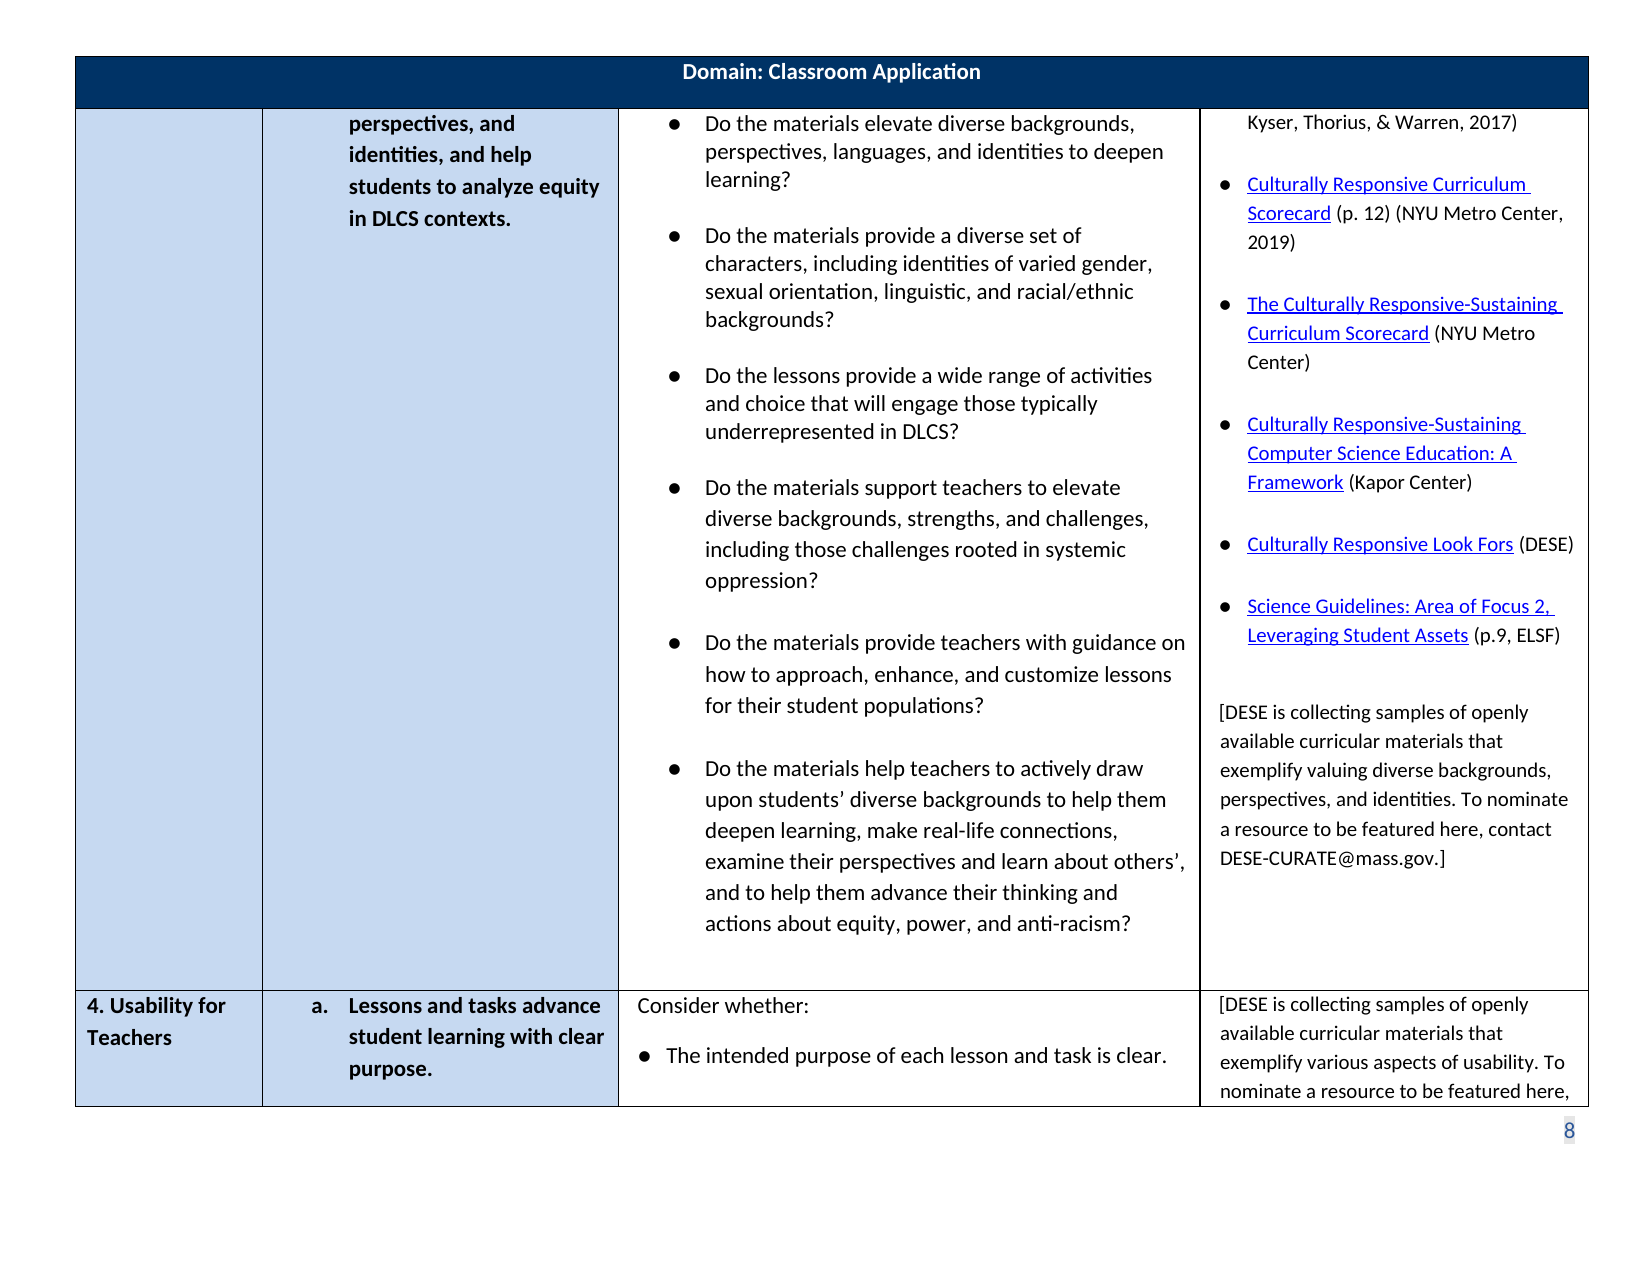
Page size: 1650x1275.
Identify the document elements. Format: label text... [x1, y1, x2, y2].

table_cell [619, 109, 1199, 990]
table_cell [263, 991, 618, 1106]
table_header Domain: Classroom Application [76, 57, 1588, 108]
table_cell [1201, 991, 1588, 1106]
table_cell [619, 991, 1199, 1106]
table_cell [76, 991, 262, 1106]
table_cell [1201, 109, 1588, 990]
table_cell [263, 109, 618, 990]
